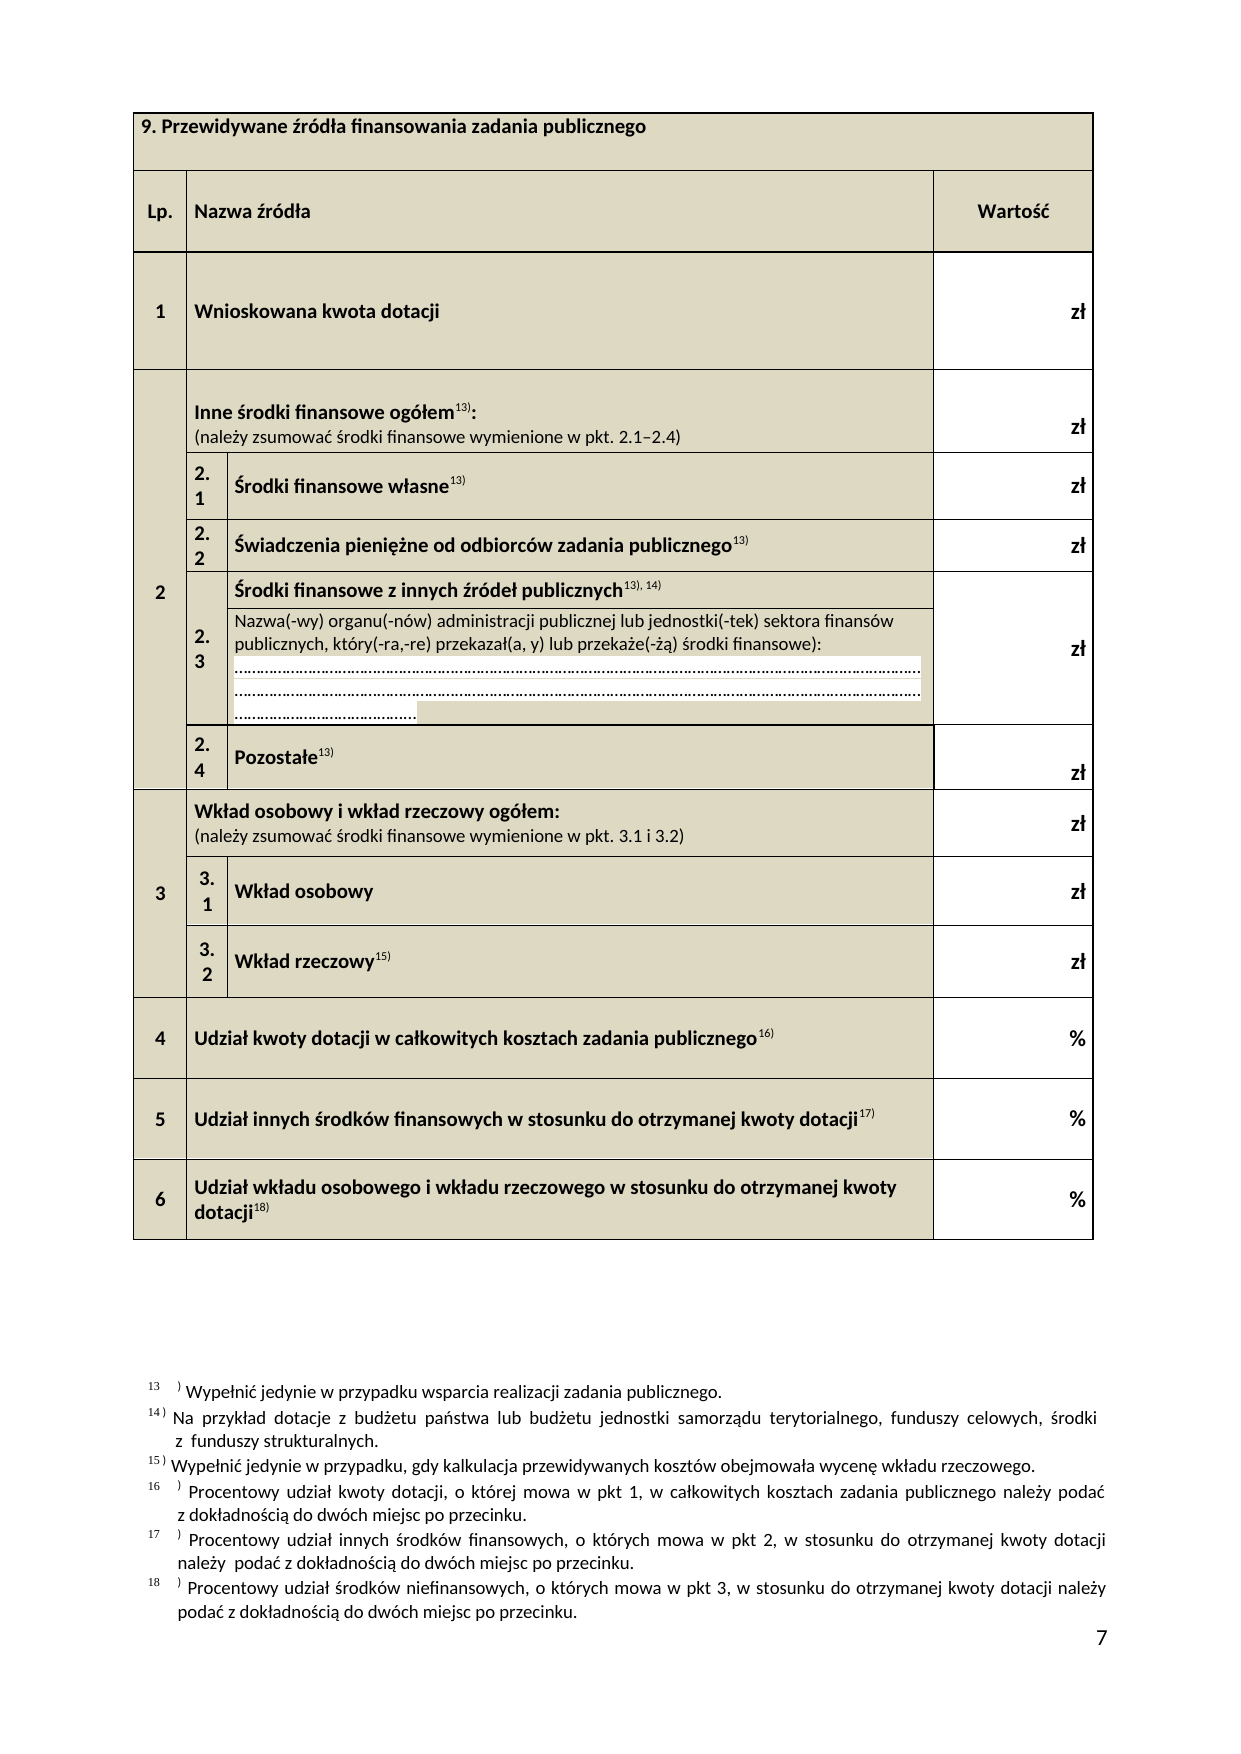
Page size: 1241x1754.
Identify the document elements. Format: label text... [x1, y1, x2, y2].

table_cell zł [934, 520, 1092, 571]
table_cell zł [934, 790, 1092, 856]
table_cell Wkład osobowy i wkład rzeczowy ogółem: (należy zsumować środki finansowe wymienione w pkt. 3.1 i 3.2) [187, 790, 933, 856]
table_cell zł [934, 370, 1092, 452]
table_cell 5 [134, 1079, 186, 1158]
table_cell Wkład rzeczowy) [228, 926, 933, 997]
table_cell 2.2 [187, 520, 227, 571]
table_cell 2.1 [187, 453, 227, 519]
table_cell Wnioskowana kwota dotacji [187, 253, 933, 369]
table_cell Środki finansowe własne) [228, 453, 933, 519]
table_cell Inne środki finansowe ogółem): (należy zsumować środki finansowe wymienione w pkt. 2.1–2.4) [187, 370, 933, 452]
table_cell zł [934, 253, 1092, 369]
table_cell Świadczenia pieniężne od odbiorców zadania publicznego) [228, 520, 933, 571]
table_cell Udział wkładu osobowego i wkładu rzeczowego w stosunku do otrzymanej kwoty dotacji) [187, 1160, 933, 1239]
table_cell 3.1 [187, 857, 227, 924]
table_cell 1 [134, 253, 186, 369]
table_cell zł [934, 857, 1092, 924]
table_cell 2 [134, 370, 186, 788]
table_cell zł [934, 572, 1092, 724]
table_cell Wkład osobowy [228, 857, 933, 924]
table_cell Środki finansowe z innych źródeł publicznych), ) [228, 572, 933, 608]
table_cell Udział kwoty dotacji w całkowitych kosztach zadania publicznego) [187, 998, 933, 1078]
table_cell 3.2 [187, 926, 227, 997]
table_cell 2.4 [187, 726, 227, 788]
table_cell 4 [134, 998, 186, 1078]
table_cell Nazwa źródła [187, 171, 933, 251]
table_cell zł [934, 926, 1092, 997]
table_cell Udział innych środków finansowych w stosunku do otrzymanej kwoty dotacji) [187, 1079, 933, 1158]
table_cell 3 [134, 790, 186, 997]
table_header 9. Przewidywane źródła finansowania zadania publicznego [134, 114, 1092, 170]
table_cell Pozostałe) [228, 726, 933, 788]
table_cell 6 [134, 1160, 186, 1239]
table_cell % [934, 1160, 1092, 1239]
table_cell 2.3 [187, 572, 227, 724]
table_cell Wartość [934, 171, 1092, 251]
table_cell % [934, 998, 1092, 1078]
table_cell % [934, 1079, 1092, 1158]
table_cell Nazwa(-wy) organu(-nów) administracji publicznej lub jednostki(-tek) sektora finansów publicznych, który(-ra,-re) przekazał(a, y) lub przekaże(-żą) środki finansowe): ……………………………………………………………………………………………………………………………………………………………………………………………………………………………………………………………………………………………………………………………... [228, 609, 933, 724]
table_cell zł [935, 725, 1092, 788]
table_cell zł [934, 453, 1092, 519]
table_cell Lp. [134, 171, 186, 251]
